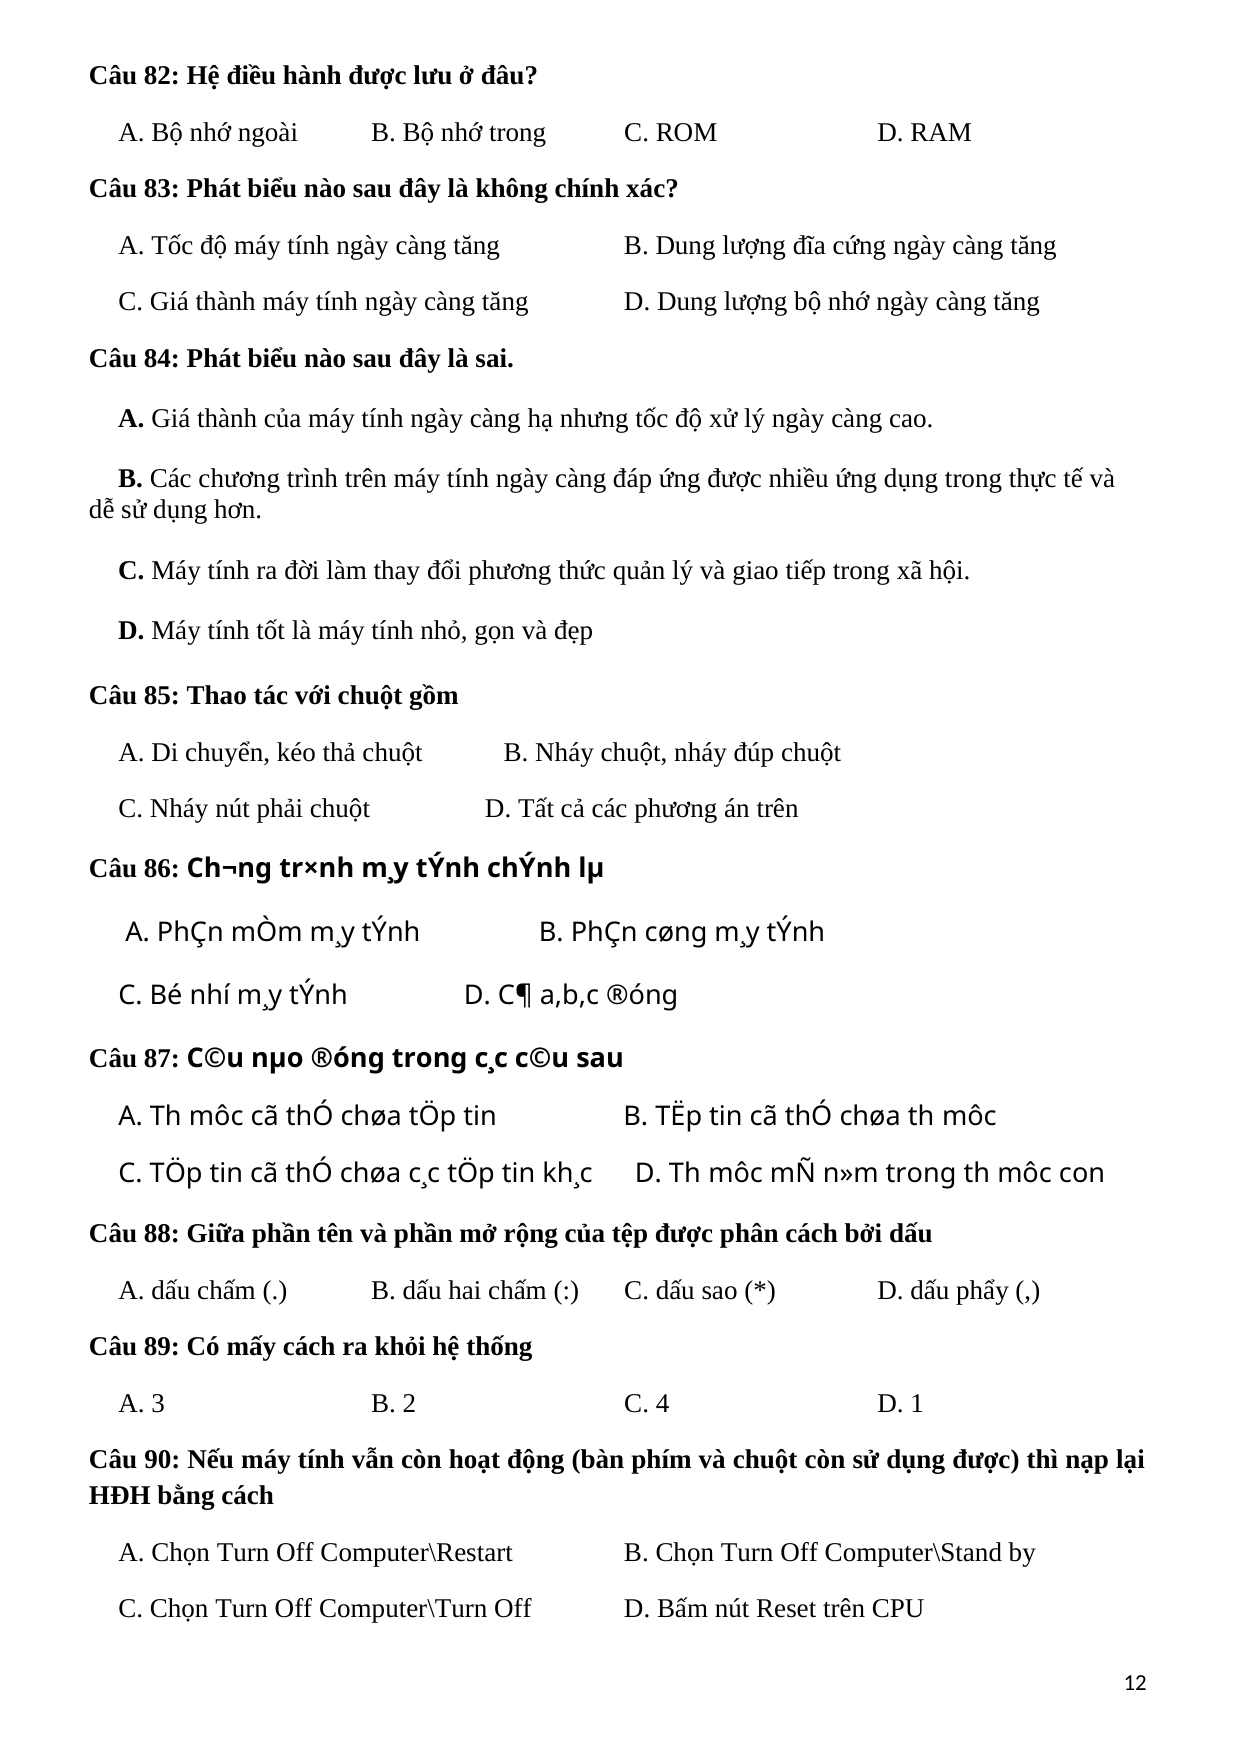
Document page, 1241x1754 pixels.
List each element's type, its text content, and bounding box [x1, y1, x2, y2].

text Câu 87: C©u nµo ®óng trong c¸c c©u sau [89, 1038, 1146, 1075]
text Câu 82: Hệ điều hành được lưu ở đâu? [89, 59, 1146, 90]
text A. Chọn Turn Off Computer\Restart B. Chọn Turn Off Computer\Stand by [89, 1536, 1146, 1567]
text A. PhÇn mÒm m¸y tÝnh B. PhÇn cøng m¸y tÝnh [89, 912, 1146, 949]
text C. Bé nhí m¸y tÝnh D. C¶ a,b,c ®óng [89, 975, 1146, 1012]
text A. Th­ môc cã thÓ chøa tÖp tin B. TËp tin cã thÓ chøa th­ môc [89, 1096, 1146, 1133]
text Câu 84: Phát biểu nào sau đây là sai. [89, 342, 1146, 373]
text Câu 83: Phát biểu nào sau đây là không chính xác? [89, 172, 1146, 203]
text C. Máy tính ra đời làm thay đổi phương thức quản lý và giao tiếp trong xã hội. [118, 554, 1146, 585]
text Câu 86: Ch­¬ng tr×nh m¸y tÝnh chÝnh lµ [89, 849, 1146, 886]
text B. Các chương trình trên máy tính ngày càng đáp ứng được nhiều ứng dụng trong thực tế và dễ sử dụng hơn. [89, 462, 1146, 525]
text A. 3 B. 2 C. 4 D. 1 [89, 1387, 1146, 1418]
text C. Nháy nút phải chuột D. Tất cả các phương án trên [89, 792, 1146, 823]
text A. Bộ nhớ ngoài B. Bộ nhớ trong C. ROM D. RAM [89, 116, 1146, 147]
text C. Chọn Turn Off Computer\Turn Off D. Bấm nút Reset trên CPU [89, 1592, 1146, 1623]
text A. Giá thành của máy tính ngày càng hạ nhưng tốc độ xử lý ngày càng cao. [89, 402, 1146, 433]
text A. Tốc độ máy tính ngày càng tăng B. Dung lượng đĩa cứng ngày càng tăng [89, 229, 1146, 260]
text A. Di chuyển, kéo thả chuột B. Nháy chuột, nháy đúp chuột [89, 736, 1146, 767]
text D. Máy tính tốt là máy tính nhỏ, gọn và đẹp [118, 614, 1146, 645]
text Câu 85: Thao tác với chuột gồm [89, 679, 1146, 710]
text Câu 89: Có mấy cách ra khỏi hệ thống [89, 1330, 1146, 1361]
text Câu 90: Nếu máy tính vẫn còn hoạt động (bàn phím và chuột còn sử dụng được) thì nạp lại HĐH bằng cách [89, 1443, 1146, 1510]
text Câu 88: Giữa phần tên và phần mở rộng của tệp được phân cách bởi dấu [89, 1217, 1146, 1248]
text C. TÖp tin cã thÓ chøa c¸c tÖp tin kh¸c D. Th­ môc mÑ n»m trong th­ môc con [89, 1154, 1146, 1191]
text C. Giá thành máy tính ngày càng tăng D. Dung lượng bộ nhớ ngày càng tăng [89, 285, 1146, 316]
text A. dấu chấm (.) B. dấu hai chấm (:) C. dấu sao (*) D. dấu phẩy (,) [89, 1274, 1146, 1305]
